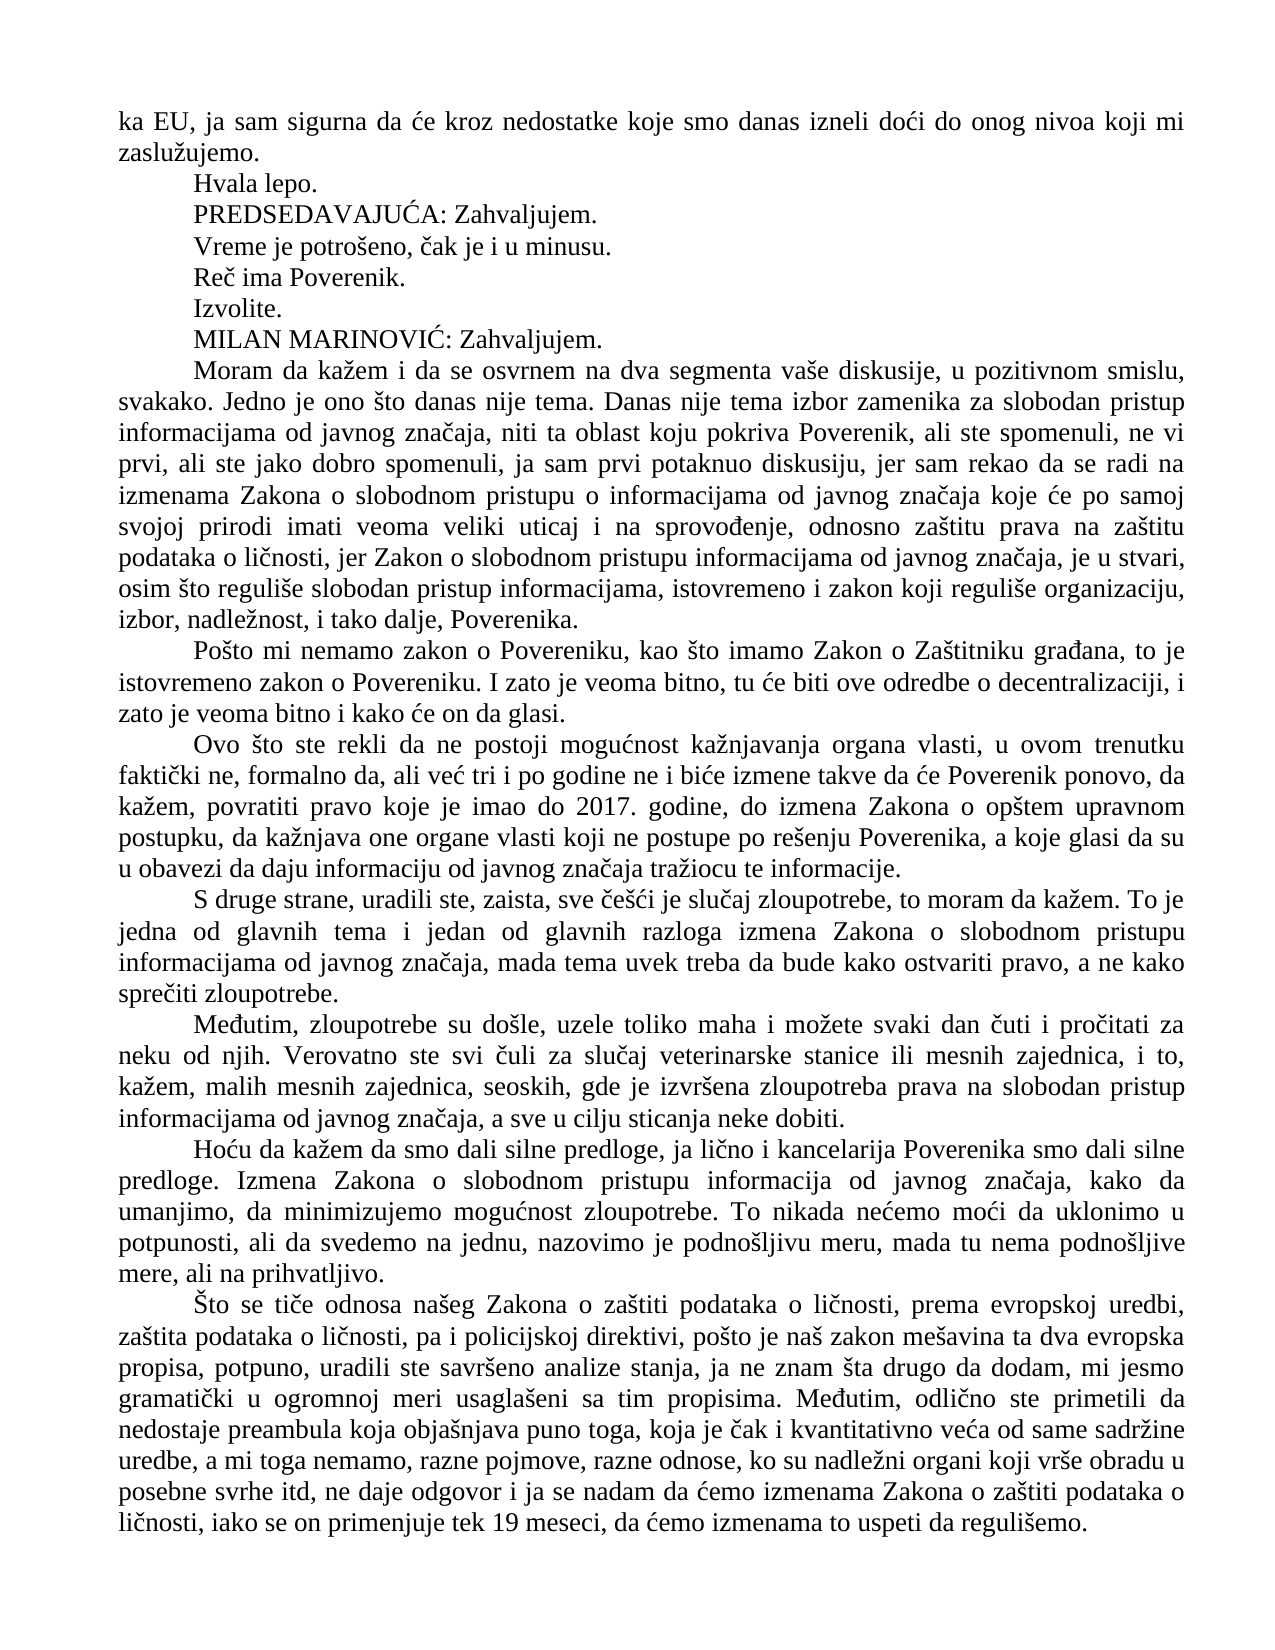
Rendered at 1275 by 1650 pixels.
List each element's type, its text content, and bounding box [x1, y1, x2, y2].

text Hvala lepo. [118, 167, 1186, 198]
text Što se tiče odnosa našeg Zakona o zaštiti podataka o ličnosti, prema evropskoj uredbi, zaštita podataka o ličnosti, pa i policijskoj direktivi, pošto je naš zakon mešavina ta dva evropska propisa, potpuno, uradili ste savršeno analize stanja, ja ne znam šta drugo da dodam, mi jesmo gramatički u ogromnoj meri usaglašeni sa tim propisima. Međutim, odlično ste primetili da nedostaje preambula koja objašnjava puno toga, koja je čak i kvantitativno veća od same sadržine uredbe, a mi toga nemamo, razne pojmove, razne odnose, ko su nadležni organi koji vrše obradu u posebne svrhe itd, ne daje odgovor i ja se nadam da ćemo izmenama Zakona o zaštiti podataka o ličnosti, iako se on primenjuje tek 19 meseci, da ćemo izmenama to uspeti da regulišemo. [118, 1288, 1186, 1538]
text Međutim, zloupotrebe su došle, uzele toliko maha i možete svaki dan čuti i pročitati za neku od njih. Verovatno ste svi čuli za slučaj veterinarske stanice ili mesnih zajednica, i to, kažem, malih mesnih zajednica, seoskih, gde je izvršena zloupotreba prava na slobodan pristup informacijama od javnog značaja, a sve u cilju sticanja neke dobiti. [118, 1008, 1186, 1133]
text Moram da kažem i da se osvrnem na dva segmenta vaše diskusije, u pozitivnom smislu, svakako. Jedno je ono što danas nije tema. Danas nije tema izbor zamenika za slobodan pristup informacijama od javnog značaja, niti ta oblast koju pokriva Poverenik, ali ste spomenuli, ne vi prvi, ali ste jako dobro spomenuli, ja sam prvi potaknuo diskusiju, jer sam rekao da se radi na izmenama Zakona o slobodnom pristupu o informacijama od javnog značaja koje će po samoj svojoj prirodi imati veoma veliki uticaj i na sprovođenje, odnosno zaštitu prava na zaštitu podataka o ličnosti, jer Zakon o slobodnom pristupu informacijama od javnog značaja, je u stvari, osim što reguliše slobodan pristup informacijama, istovremeno i zakon koji reguliše organizaciju, izbor, nadležnost, i tako dalje, Poverenika. [118, 354, 1186, 634]
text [118, 105, 1186, 167]
text Reč ima Poverenik. [118, 261, 1186, 292]
text PREDSEDAVAJUĆA: Zahvaljujem. [118, 198, 1186, 229]
text Hoću da kažem da smo dali silne predloge, ja lično i kancelarija Poverenika smo dali silne predloge. Izmena Zakona o slobodnom pristupu informacija od javnog značaja, kako da umanjimo, da minimizujemo mogućnost zloupotrebe. To nikada nećemo moći da uklonimo u potpunosti, ali da svedemo na jednu, nazovimo je podnošljivu meru, mada tu nema podnošljive mere, ali na prihvatljivo. [118, 1133, 1186, 1288]
text S druge strane, uradili ste, zaista, sve češći je slučaj zloupotrebe, to moram da kažem. To je jedna od glavnih tema i jedan od glavnih razloga izmena Zakona o slobodnom pristupu informacijama od javnog značaja, mada tema uvek treba da bude kako ostvariti pravo, a ne kako sprečiti zloupotrebe. [118, 884, 1186, 1008]
text MILAN MARINOVIĆ: Zahvaljujem. [118, 323, 1186, 354]
text Vreme je potrošeno, čak je i u minusu. [118, 229, 1186, 261]
text Izvolite. [118, 292, 1186, 323]
text Ovo što ste rekli da ne postoji mogućnost kažnjavanja organa vlasti, u ovom trenutku faktički ne, formalno da, ali već tri i po godine ne i biće izmene takve da će Poverenik ponovo, da kažem, povratiti pravo koje je imao do 2017. godine, do izmena Zakona o opštem upravnom postupku, da kažnjava one organe vlasti koji ne postupe po rešenju Poverenika, a koje glasi da su u obavezi da daju informaciju od javnog značaja tražiocu te informacije. [118, 728, 1186, 884]
text Pošto mi nemamo zakon o Povereniku, kao što imamo Zakon o Zaštitniku građana, to je istovremeno zakon o Povereniku. I zato je veoma bitno, tu će biti ove odredbe o decentralizaciji, i zato je veoma bitno i kako će on da glasi. [118, 634, 1186, 728]
